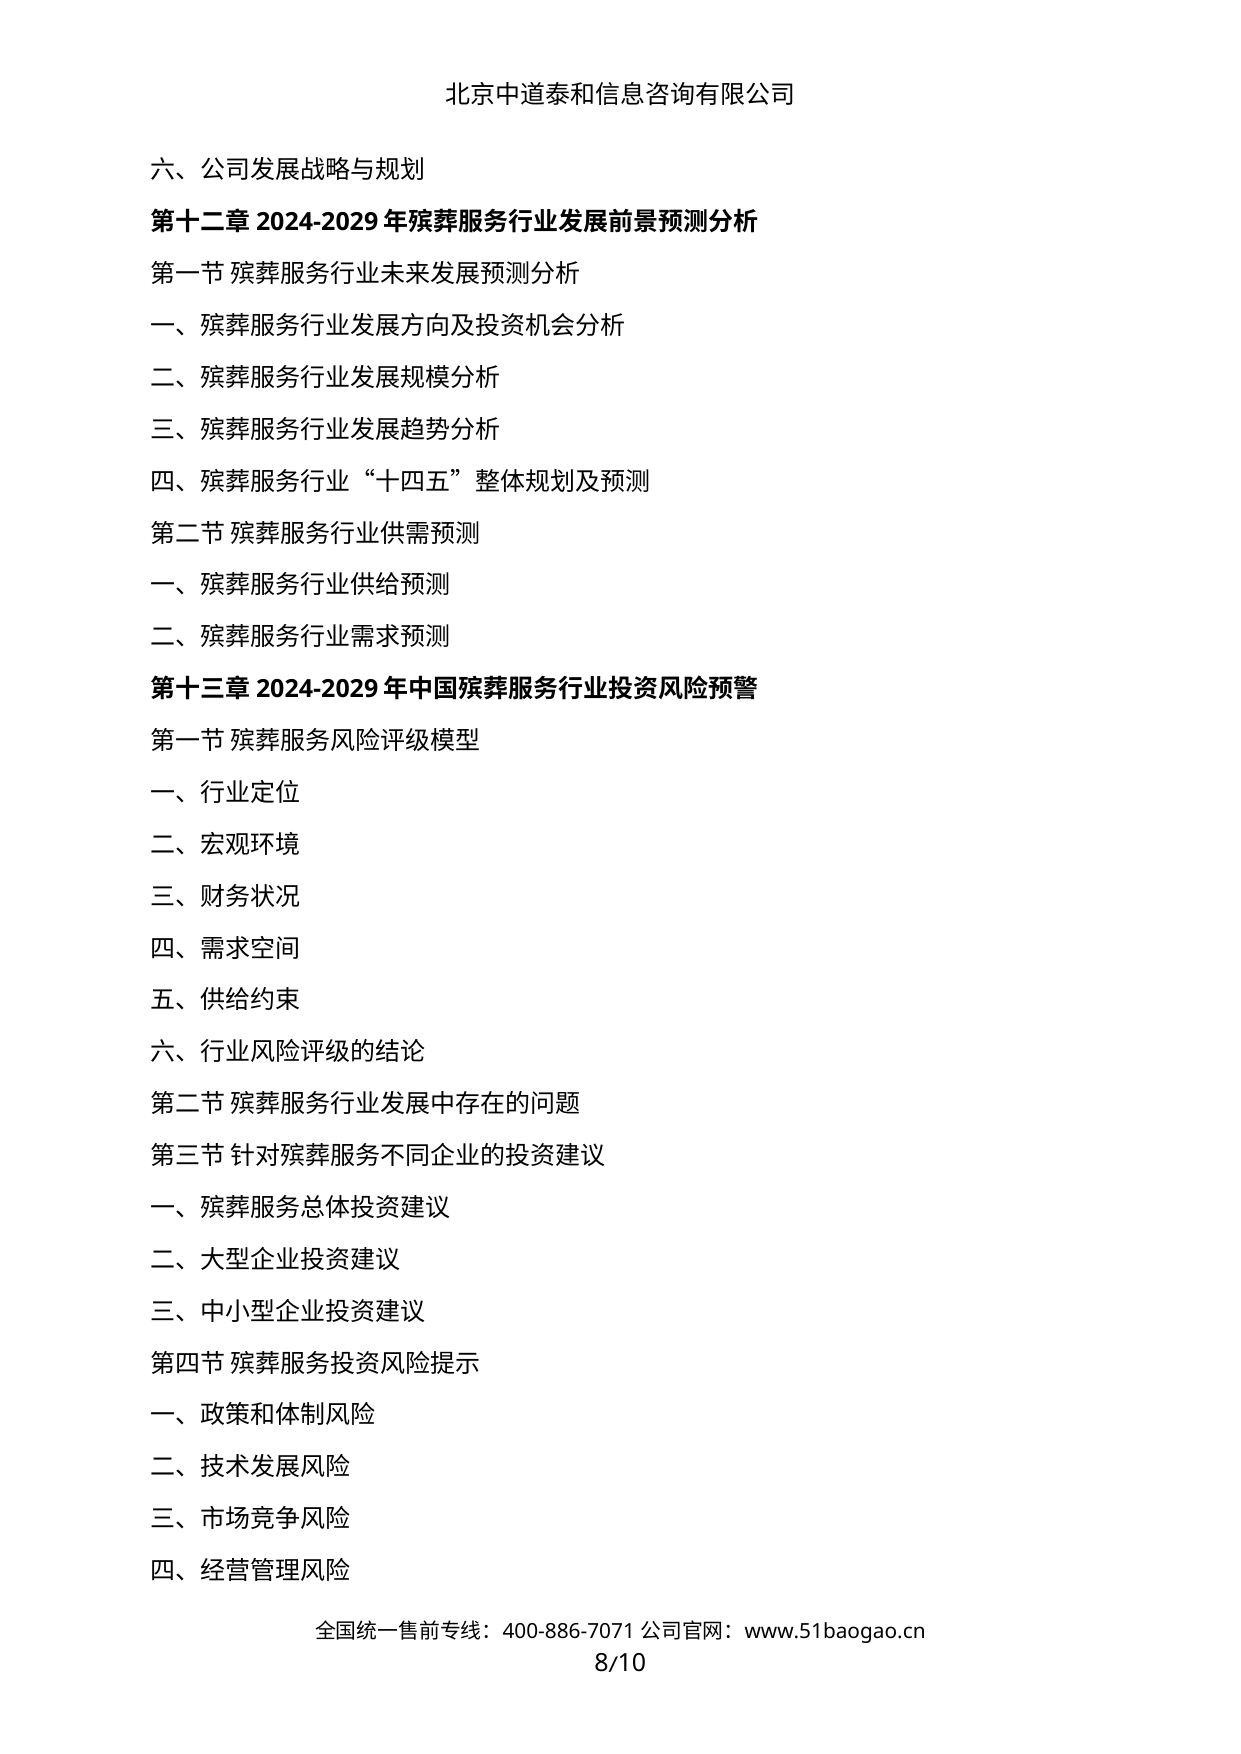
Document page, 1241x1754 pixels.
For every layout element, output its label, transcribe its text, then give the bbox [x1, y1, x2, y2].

text 四、殡葬服务行业“十四五”整体规划及预测 [150, 461, 1090, 497]
text 三、中小型企业投资建议 [150, 1291, 1090, 1327]
text 二、大型企业投资建议 [150, 1239, 1090, 1276]
text 一、政策和体制风险 [150, 1395, 1090, 1431]
text 第十三章 2024-2029年中国殡葬服务行业投资风险预警 [150, 669, 1090, 705]
text 一、殡葬服务总体投资建议 [150, 1187, 1090, 1224]
text 第二节 殡葬服务行业供需预测 [150, 513, 1090, 549]
text 三、殡葬服务行业发展趋势分析 [150, 409, 1090, 446]
text 第三节 针对殡葬服务不同企业的投资建议 [150, 1136, 1090, 1172]
text 五、供给约束 [150, 980, 1090, 1016]
text 三、市场竞争风险 [150, 1499, 1090, 1535]
text 一、殡葬服务行业供给预测 [150, 565, 1090, 601]
text 第十二章 2024-2029年殡葬服务行业发展前景预测分析 [150, 202, 1090, 238]
text 三、财务状况 [150, 876, 1090, 912]
text 四、需求空间 [150, 928, 1090, 964]
text 一、行业定位 [150, 772, 1090, 809]
text 第四节 殡葬服务投资风险提示 [150, 1343, 1090, 1379]
text 第一节 殡葬服务风险评级模型 [150, 721, 1090, 757]
text 六、公司发展战略与规划 [150, 150, 1090, 186]
text 一、殡葬服务行业发展方向及投资机会分析 [150, 306, 1090, 342]
text 第一节 殡葬服务行业未来发展预测分析 [150, 254, 1090, 290]
text 二、殡葬服务行业发展规模分析 [150, 357, 1090, 394]
text 二、宏观环境 [150, 824, 1090, 861]
text 二、殡葬服务行业需求预测 [150, 617, 1090, 653]
text 六、行业风险评级的结论 [150, 1032, 1090, 1068]
text 四、经营管理风险 [150, 1551, 1090, 1587]
text 二、技术发展风险 [150, 1447, 1090, 1483]
text 第二节 殡葬服务行业发展中存在的问题 [150, 1084, 1090, 1120]
